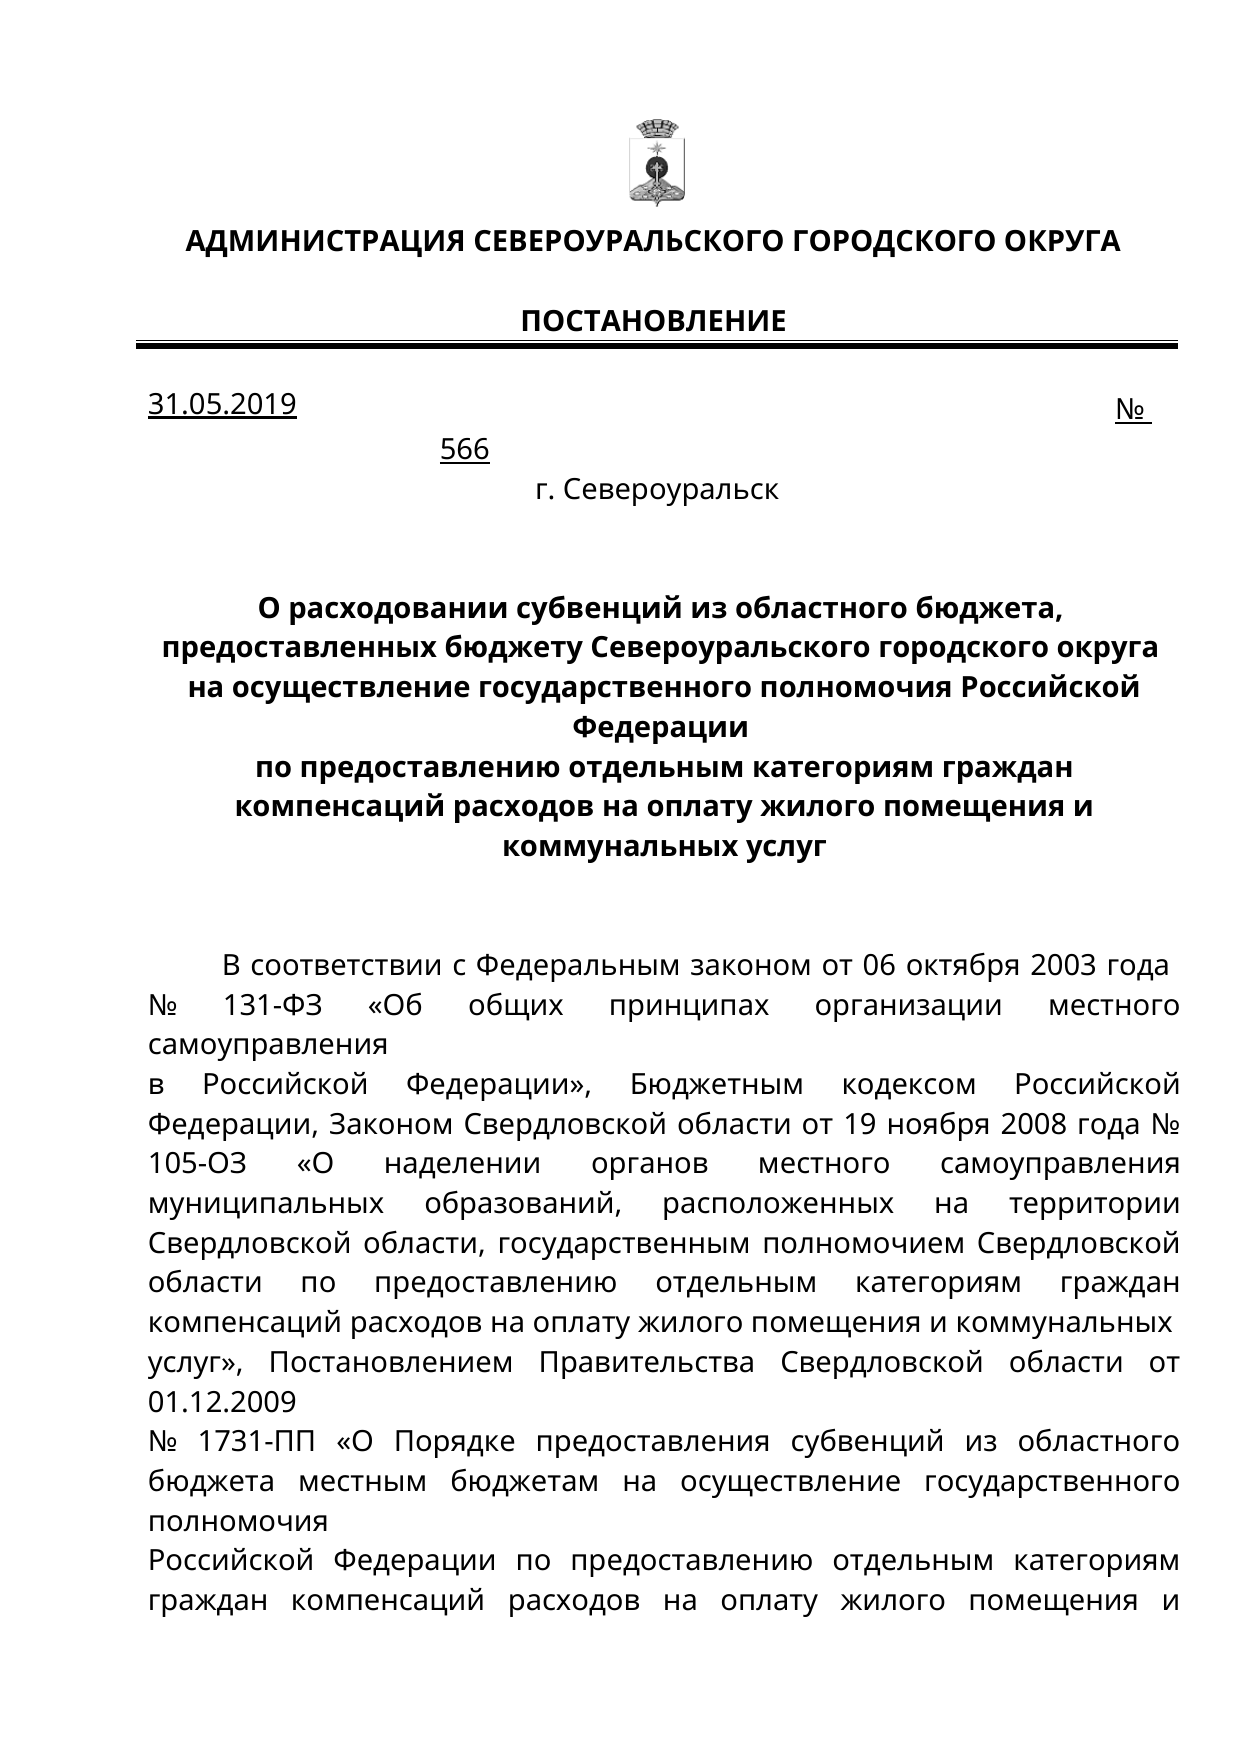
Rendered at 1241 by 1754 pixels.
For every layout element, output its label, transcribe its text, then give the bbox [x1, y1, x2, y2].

table_cell 31.05.2019 [136, 349, 428, 468]
table_header [136, 118, 1177, 221]
table_cell № 566 [428, 340, 1181, 468]
table_cell АДМИНИСТРАЦИЯ СЕВЕРОУРАЛЬСКОГО ГОРОДСКОГО ОКРУГА ПОСТАНОВЛЕНИЕ [136, 221, 1177, 339]
table_cell г. Североуральск [136, 468, 1177, 508]
text О расходовании субвенций из областного бюджета, предоставленных бюджету Североуральского городского округа на осуществление государственного полномочия Российской Федерации по предоставлению отдельным категориям граждан компенсаций расходов на оплату жилого помещения и коммунальных услуг [148, 587, 1181, 865]
